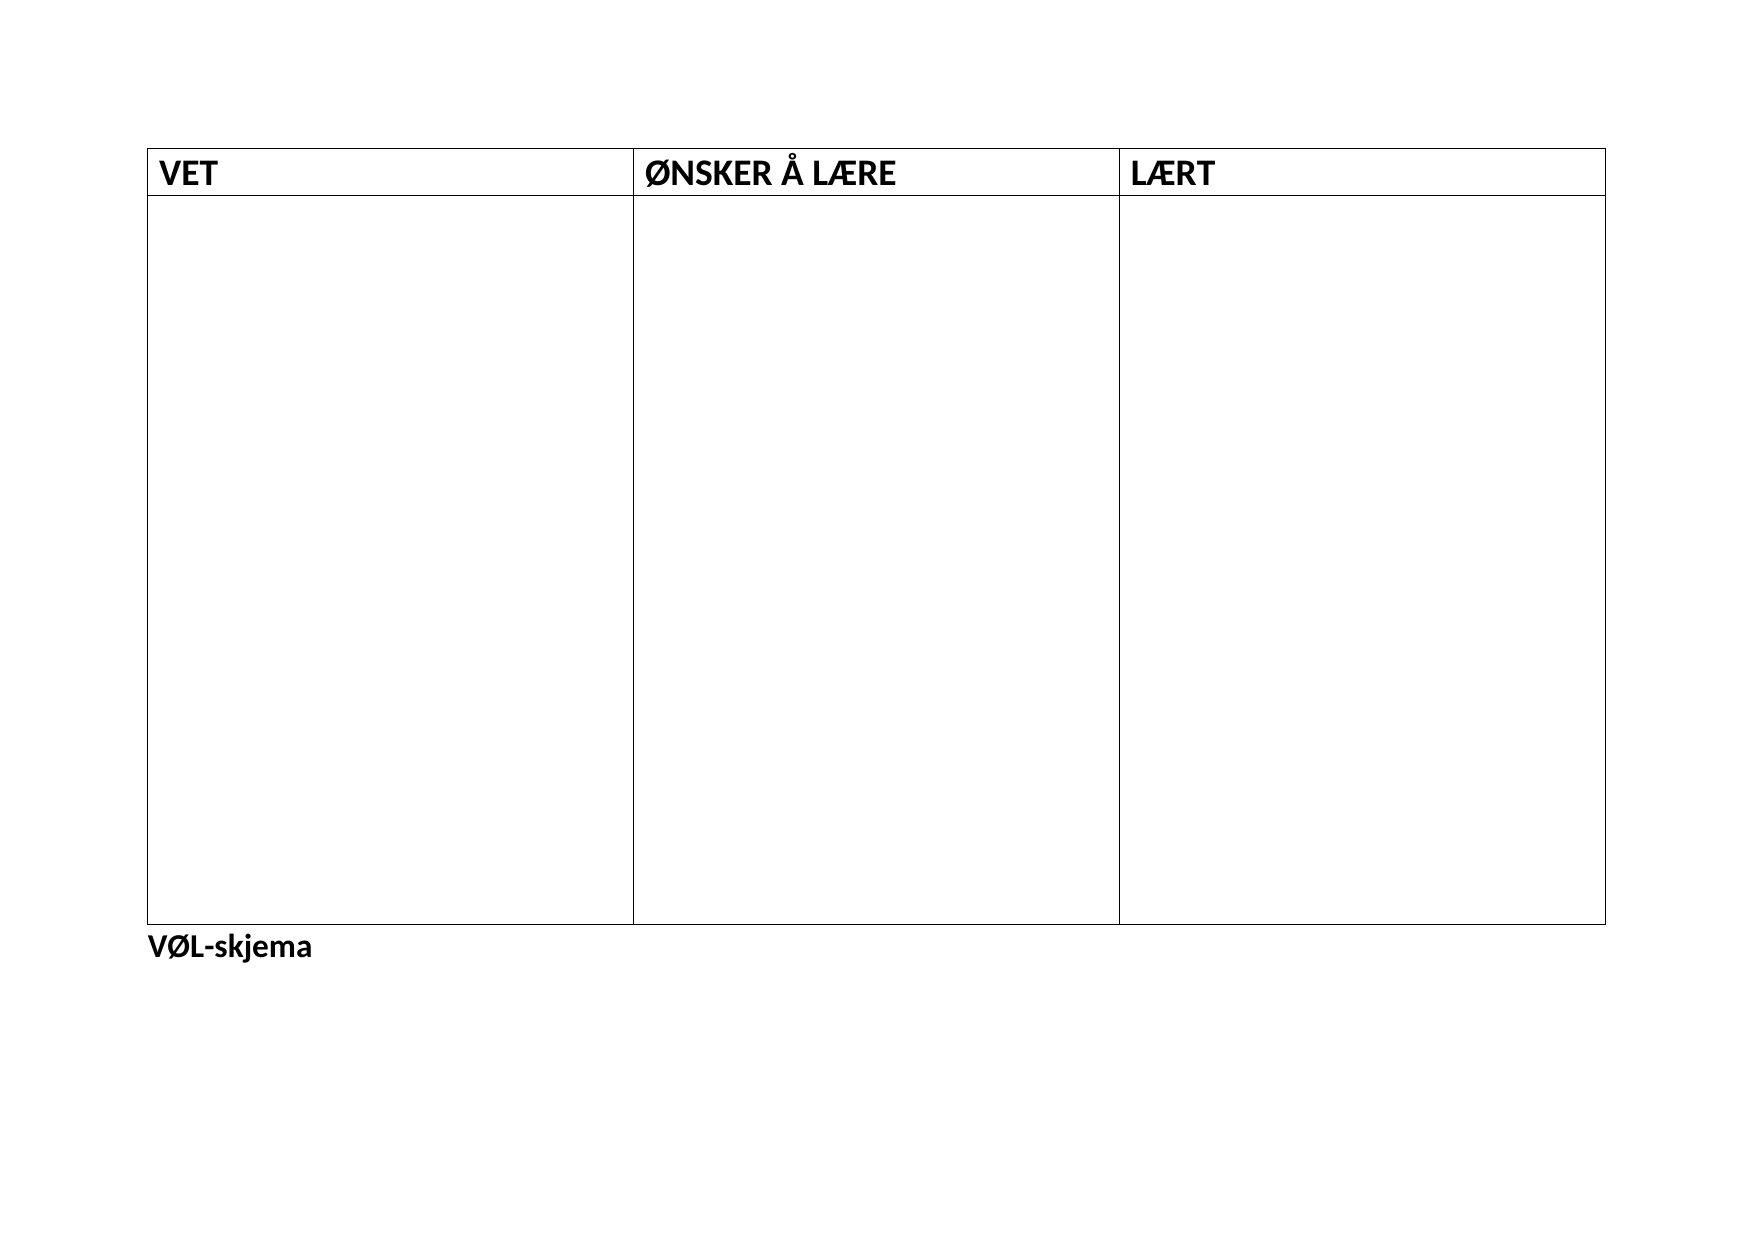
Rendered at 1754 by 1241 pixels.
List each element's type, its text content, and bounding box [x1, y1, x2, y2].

table_cell [1120, 196, 1605, 924]
table_header ØNSKER Å LÆRE [634, 149, 1119, 194]
table_cell [634, 196, 1119, 924]
text VØL-skjema [148, 925, 1606, 966]
table_header LÆRT [1120, 149, 1605, 194]
table_header VET [148, 149, 633, 194]
table_cell [148, 196, 633, 924]
